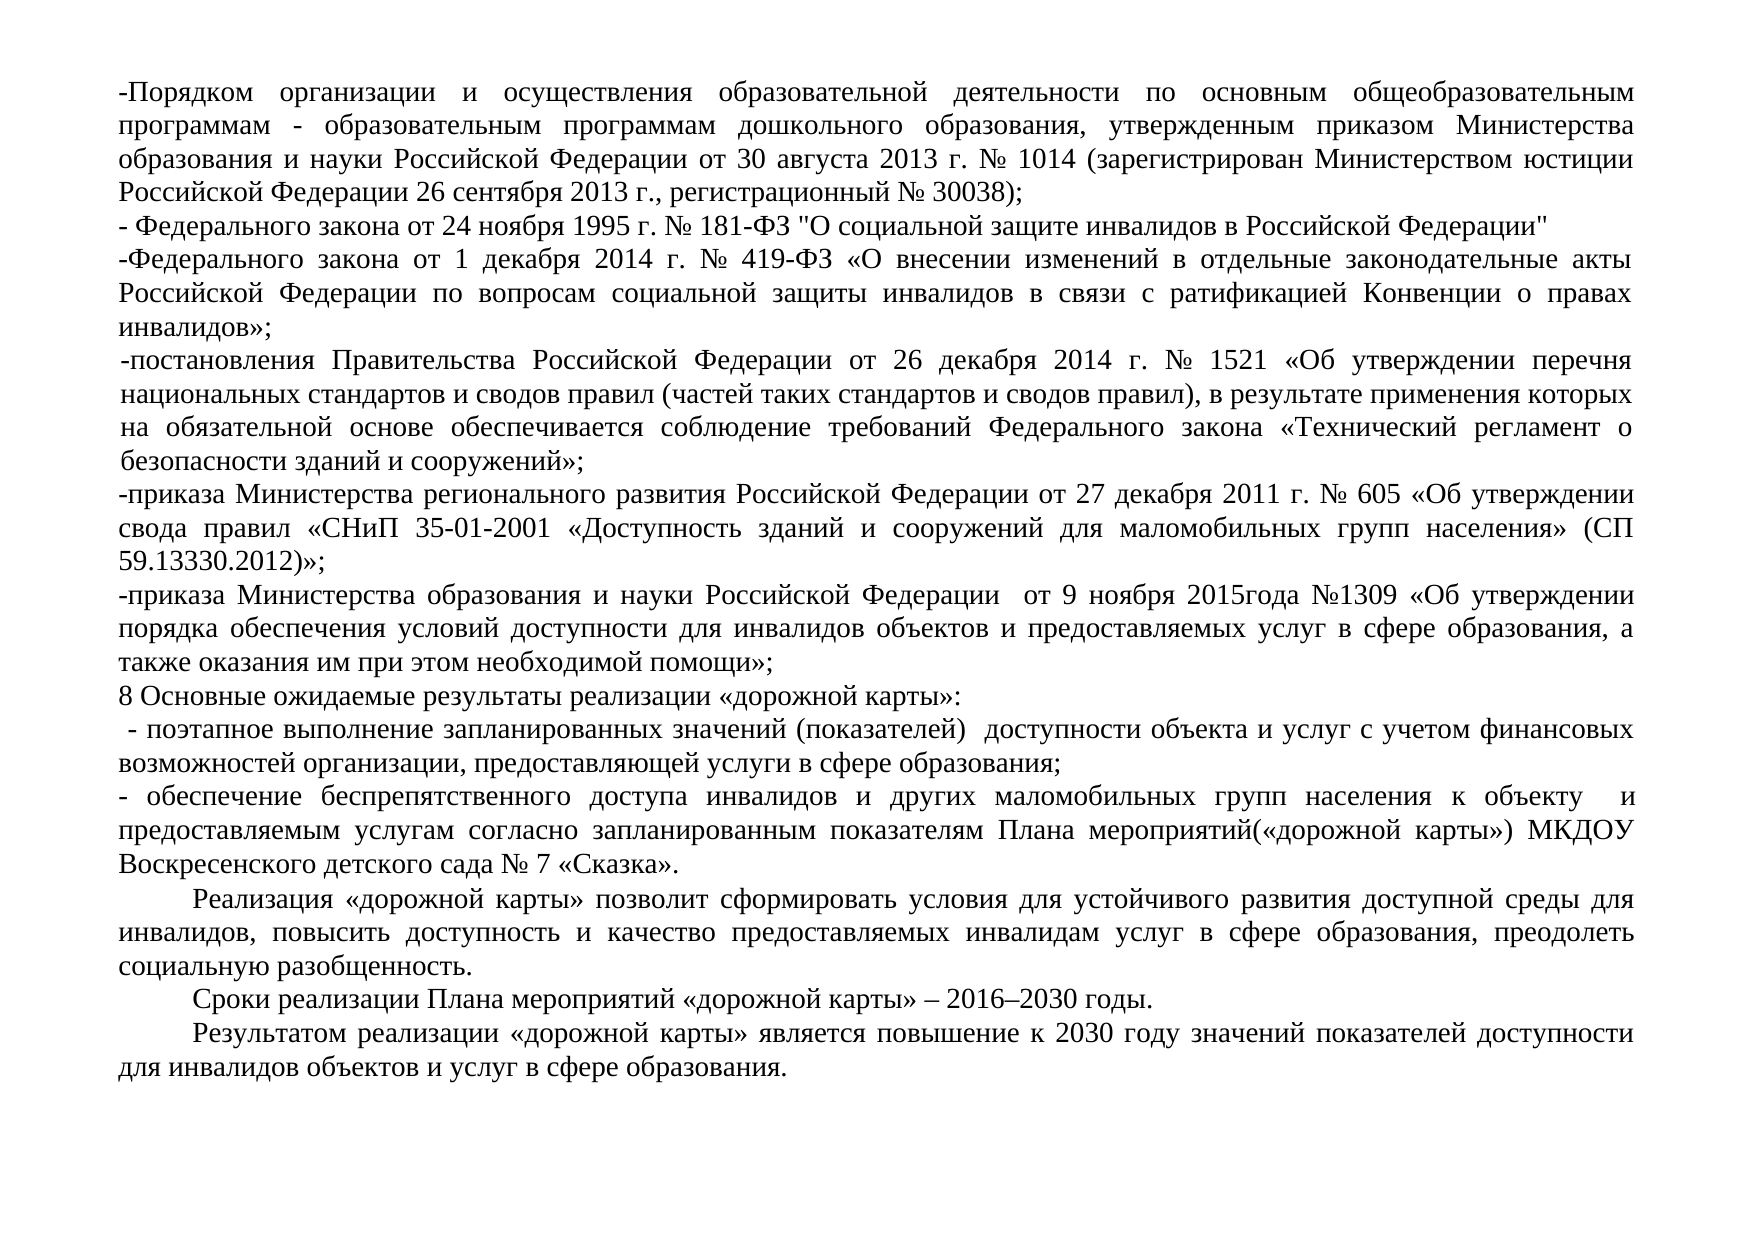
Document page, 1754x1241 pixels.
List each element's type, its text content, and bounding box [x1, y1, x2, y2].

text - обеспечение беспрепятственного доступа инвалидов и других маломобильных групп населения к объекту и предоставляемым услугам согласно запланированным показателям Плана мероприятий(«дорожной карты») МКДОУ Воскресенского детского сада № 7 «Сказка». [118, 778, 1636, 881]
text -приказа Министерства регионального развития Российской Федерации от 27 декабря 2011 г. № 605 «Об утверждении свода правил «СНиП 35-01-2001 «Доступность зданий и сооружений для маломобильных групп населения» (СП 59.13330.2012)»; [118, 476, 1636, 577]
text -Федерального закона от 1 декабря 2014 г. № 419-ФЗ «О внесении изменений в отдельные законодательные акты Российской Федерации по вопросам социальной защиты инвалидов в связи с ратификацией Конвенции о правах инвалидов»; [118, 242, 1634, 342]
text - поэтапное выполнение запланированных значений (показателей) доступности объекта и услуг с учетом финансовых возможностей организации, предоставляющей услуги в сфере образования; [118, 711, 1636, 778]
text -Порядком организации и осуществления образовательной деятельности по основным общеобразовательным программам - образовательным программам дошкольного образования, утвержденным приказом Министерства образования и науки Российской Федерации от 30 августа 2013 г. № 1014 (зарегистрирован Министерством юстиции Российской Федерации 26 сентября 2013 г., регистрационный № 30038); [118, 74, 1636, 208]
text 8 Основные ожидаемые результаты реализации «дорожной карты»: [118, 678, 1636, 711]
text -постановления Правительства Российской Федерации от 26 декабря 2014 г. № 1521 «Об утверждении перечня национальных стандартов и сводов правил (частей таких стандартов и сводов правил), в результате применения которых на обязательной основе обеспечивается соблюдение требований Федерального закона «Технический регламент о безопасности зданий и сооружений»; [120, 342, 1634, 476]
text Результатом реализации «дорожной карты» является повышение к 2030 году значений показателей доступности для инвалидов объектов и услуг в сфере образования. [118, 1015, 1636, 1082]
text -приказа Министерства образования и науки Российской Федерации от 9 ноября 2015года №1309 «Об утверждении порядка обеспечения условий доступности для инвалидов объектов и предоставляемых услуг в сфере образования, а также оказания им при этом необходимой помощи»; [118, 577, 1636, 678]
text Реализация «дорожной карты» позволит сформировать условия для устойчивого развития доступной среды для инвалидов, повысить доступность и качество предоставляемых инвалидам услуг в сфере образования, преодолеть социальную разобщенность. [118, 881, 1636, 982]
text - Федерального закона от 24 ноября 1995 г. № 181-ФЗ "О социальной защите инвалидов в Российской Федерации" [118, 208, 1636, 242]
text Сроки реализации Плана мероприятий «дорожной карты» – 2016–2030 годы. [118, 982, 1636, 1015]
